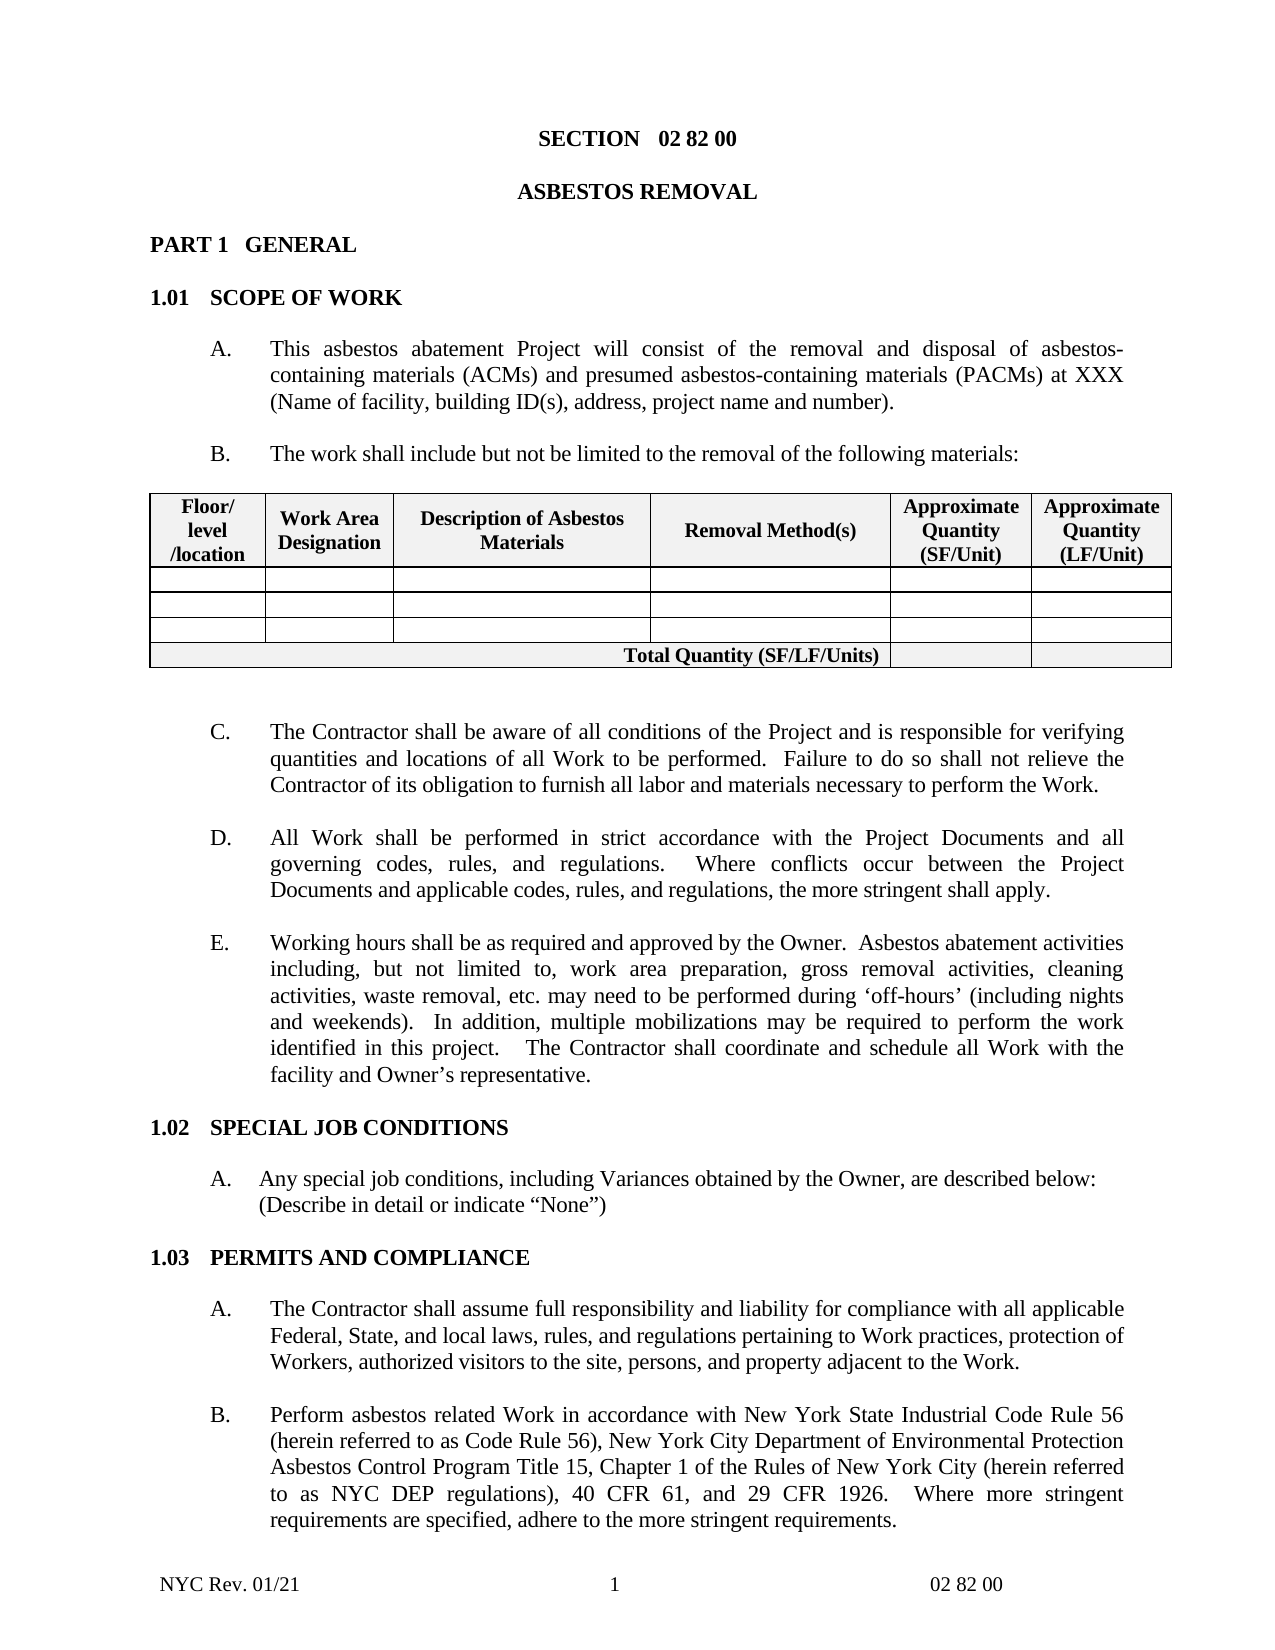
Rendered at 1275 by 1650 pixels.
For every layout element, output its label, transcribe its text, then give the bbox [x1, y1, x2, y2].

table_cell [891, 568, 1031, 591]
table_header Approximate Quantity (SF/Unit) [891, 494, 1031, 566]
table_cell [651, 618, 890, 642]
table_cell [151, 593, 265, 617]
table_header Removal Method(s) [651, 494, 890, 566]
table_header Work Area Designation [266, 494, 393, 566]
table_cell [151, 643, 265, 667]
table_cell [1032, 643, 1171, 667]
table_header Floor/level /location [151, 494, 265, 566]
text 1.01 SCOPE OF WORK [150, 284, 1125, 310]
table_cell [891, 593, 1031, 617]
list Any special job conditions, including Variances obtained by the Owner, are described below: [210, 1165, 1125, 1191]
table_cell [266, 568, 393, 591]
text C. The Contractor shall be aware of all conditions of the Project and is responsible for verifying quantities and locations of all Work to be performed. Failure to do so shall not relieve the Contractor of its obligation to furnish all labor and materials necessary to perform the Work. [210, 718, 1125, 797]
table_cell [651, 593, 890, 617]
table_cell Total Quantity (SF/LF/Units) [394, 643, 890, 667]
text 1.03 PERMITS AND COMPLIANCE [150, 1244, 1125, 1270]
text D. All Work shall be performed in strict accordance with the Project Documents and all governing codes, rules, and regulations. Where conflicts occur between the Project Documents and applicable codes, rules, and regulations, the more stringent shall apply. [210, 824, 1125, 903]
table_cell [891, 618, 1031, 642]
table_cell [651, 568, 890, 591]
table_cell [394, 618, 650, 642]
text B. Perform asbestos related Work in accordance with New York State Industrial Code Rule 56 (herein referred to as Code Rule 56), New York City Department of Environmental Protection Asbestos Control Program Title 15, Chapter 1 of the Rules of New York City (herein referred to as NYC DEP regulations), 40 CFR 61, and 29 CFR 1926. Where more stringent requirements are specified, adhere to the more stringent requirements. [210, 1401, 1125, 1532]
table_cell [1032, 593, 1171, 617]
text 1.02 SPECIAL JOB CONDITIONS [150, 1113, 1125, 1140]
text A. The Contractor shall assume full responsibility and liability for compliance with all applicable Federal, State, and local laws, rules, and regulations pertaining to Work practices, protection of Workers, authorized visitors to the site, persons, and property adjacent to the Work. [210, 1295, 1125, 1374]
text B. The work shall include but not be limited to the removal of the following materials: [210, 440, 1125, 467]
text E. Working hours shall be as required and approved by the Owner. Asbestos abatement activities including, but not limited to, work area preparation, gross removal activities, cleaning activities, waste removal, etc. may need to be performed during ‘off-hours’ (including nights and weekends). In addition, multiple mobilizations may be required to perform the work identified in this project. The Contractor shall coordinate and schedule all Work with the facility and Owner’s representative. [210, 929, 1125, 1087]
table_cell [266, 618, 393, 642]
table_cell [151, 568, 265, 591]
table_cell [394, 593, 650, 617]
text (Describe in detail or indicate “None”) [258, 1191, 1125, 1218]
table_cell [1032, 618, 1171, 642]
table_cell [394, 568, 650, 591]
table_header Approximate Quantity (LF/Unit) [1032, 494, 1171, 566]
table_cell [265, 643, 394, 667]
table_header Description of Asbestos Materials [394, 494, 650, 566]
table_cell [151, 618, 265, 642]
text A. This asbestos abatement Project will consist of the removal and disposal of asbestos-containing materials (ACMs) and presumed asbestos-containing materials (PACMs) at XXX (Name of facility, building ID(s), address, project name and number). [210, 335, 1125, 414]
text SECTION 02 82 00 [150, 126, 1125, 152]
text ASBESTOS REMOVAL [150, 178, 1125, 204]
table_cell [266, 593, 393, 617]
text PART 1 GENERAL [150, 231, 1125, 257]
table_cell [1032, 568, 1171, 591]
table_cell [891, 643, 1031, 667]
